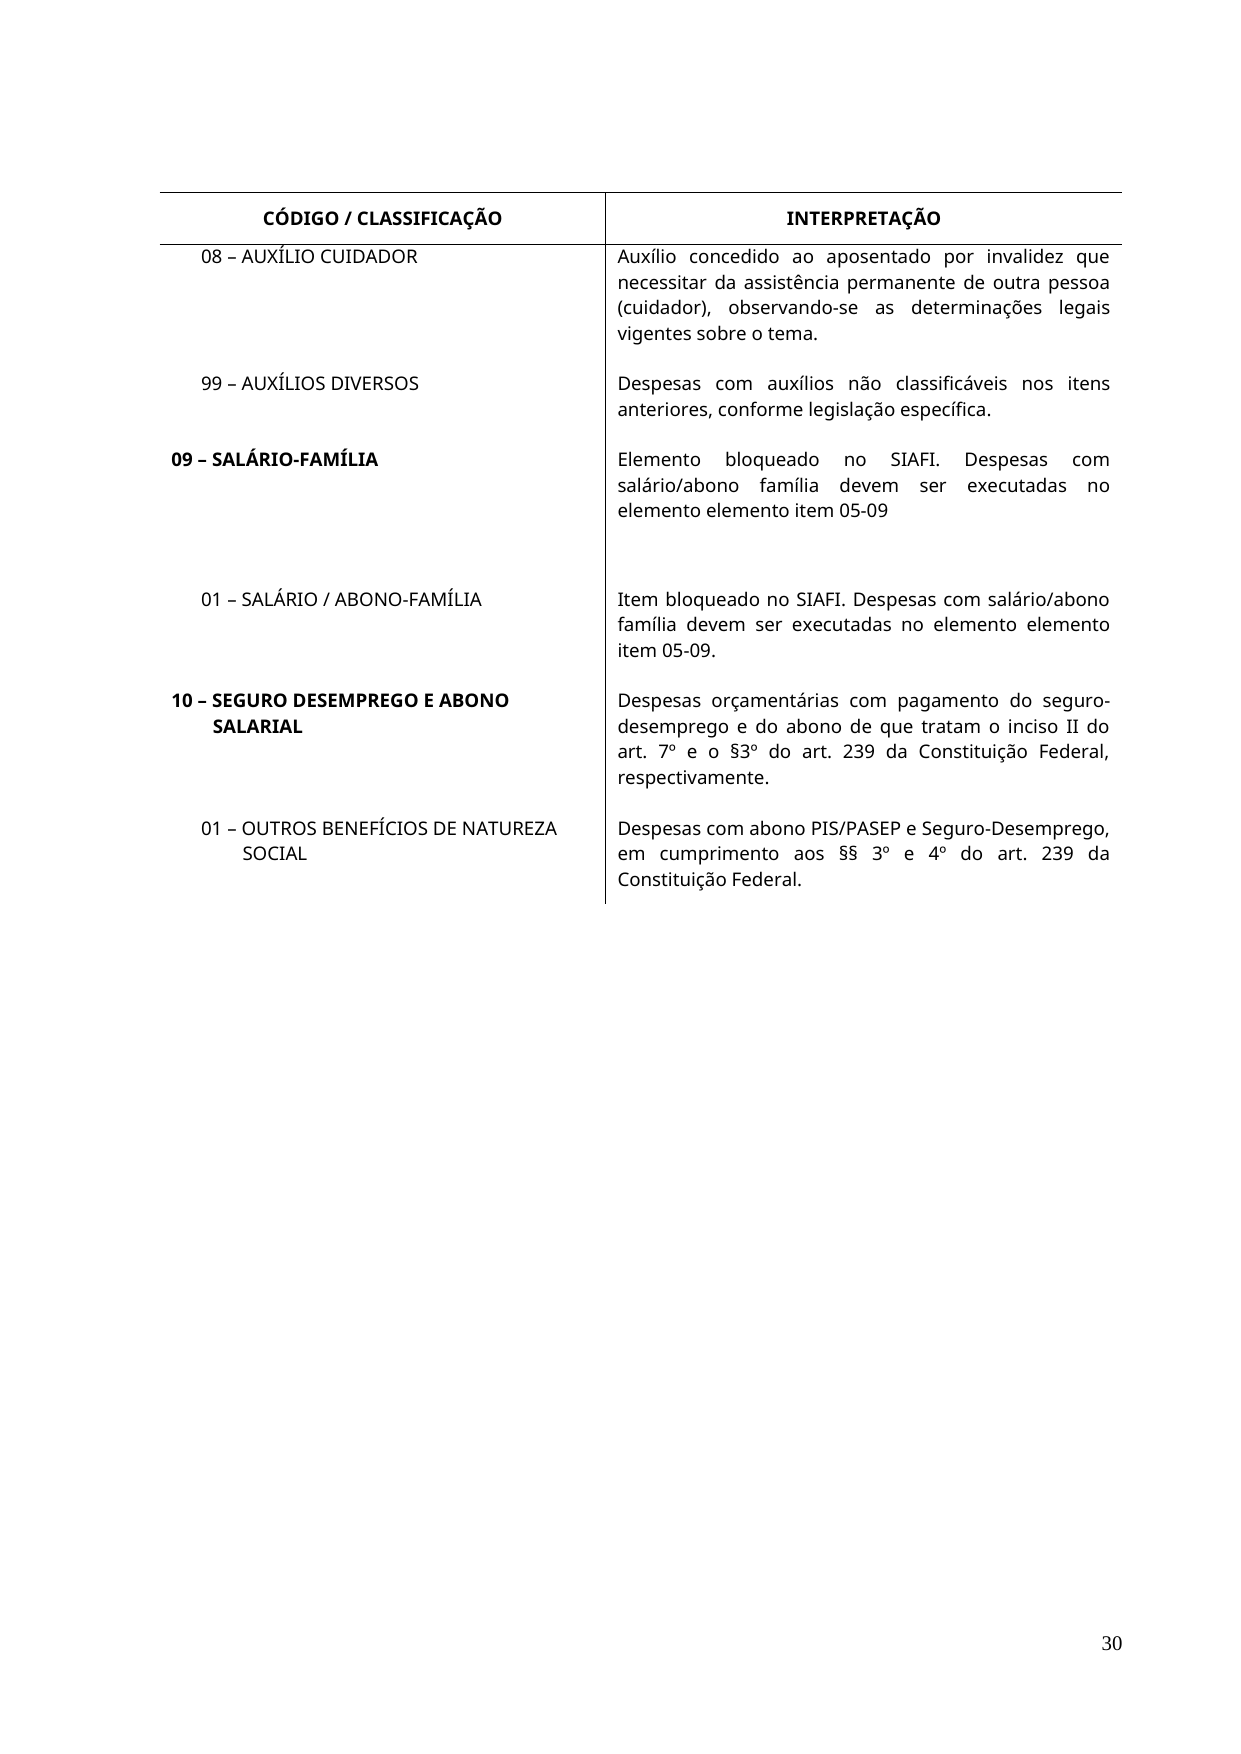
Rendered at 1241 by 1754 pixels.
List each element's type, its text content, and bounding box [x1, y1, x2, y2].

table_cell Auxílio concedido ao aposentado por invalidez que necessitar da assistência permanente de outra pessoa (cuidador), observando-se as determinações legais vigentes sobre o tema. [606, 245, 1122, 371]
table_cell Despesas com auxílios não classificáveis nos itens anteriores, conforme legislação específica. [606, 371, 1122, 434]
table_cell 09 – SALÁRIO-FAMÍLIA [160, 434, 605, 574]
table_cell 08 – AUXÍLIO CUIDADOR [160, 245, 605, 371]
table_cell 99 – AUXÍLIOS DIVERSOS [160, 371, 605, 434]
table_header INTERPRETAÇÃO [606, 193, 1122, 243]
table_cell 10 – SEGURO DESEMPREGO E ABONO SALARIAL [160, 675, 605, 802]
table_cell Despesas orçamentárias com pagamento do seguro-desemprego e do abono de que tratam o inciso II do art. 7º e o §3º do art. 239 da Constituição Federal, respectivamente. [606, 675, 1122, 802]
table_cell Despesas com abono PIS/PASEP e Seguro-Desemprego, em cumprimento aos §§ 3º e 4º do art. 239 da Constituição Federal. [606, 803, 1122, 904]
table_cell 01 – OUTROS BENEFÍCIOS DE NATUREZA SOCIAL [160, 803, 605, 904]
table_cell 01 – SALÁRIO / ABONO-FAMÍLIA [160, 574, 605, 675]
table_header CÓDIGO / CLASSIFICAÇÃO [160, 193, 605, 243]
table_cell Item bloqueado no SIAFI. Despesas com salário/abono família devem ser executadas no elemento elemento item 05-09. [606, 574, 1122, 675]
table_cell Elemento bloqueado no SIAFI. Despesas com salário/abono família devem ser executadas no elemento elemento item 05-09 [606, 434, 1122, 574]
